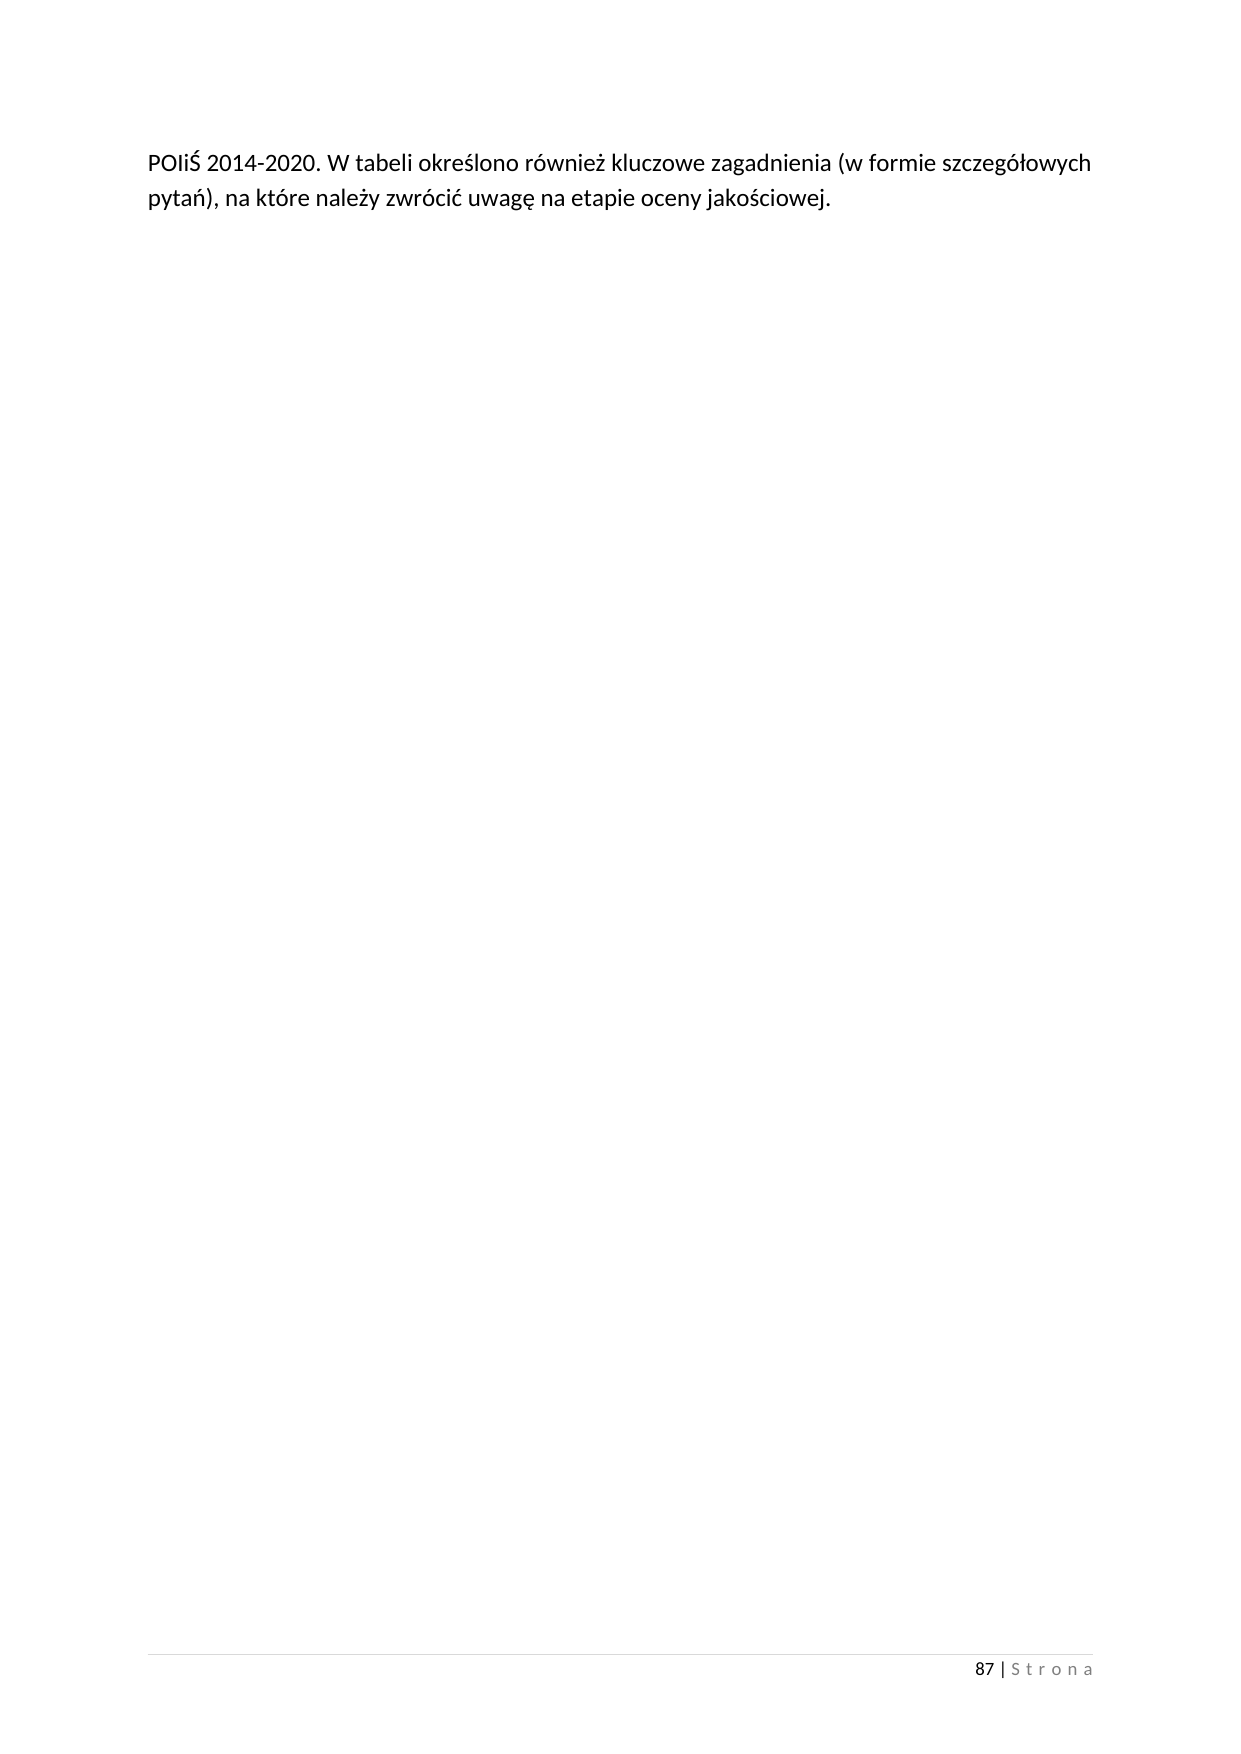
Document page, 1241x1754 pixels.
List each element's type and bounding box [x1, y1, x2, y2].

text [148, 148, 1093, 213]
